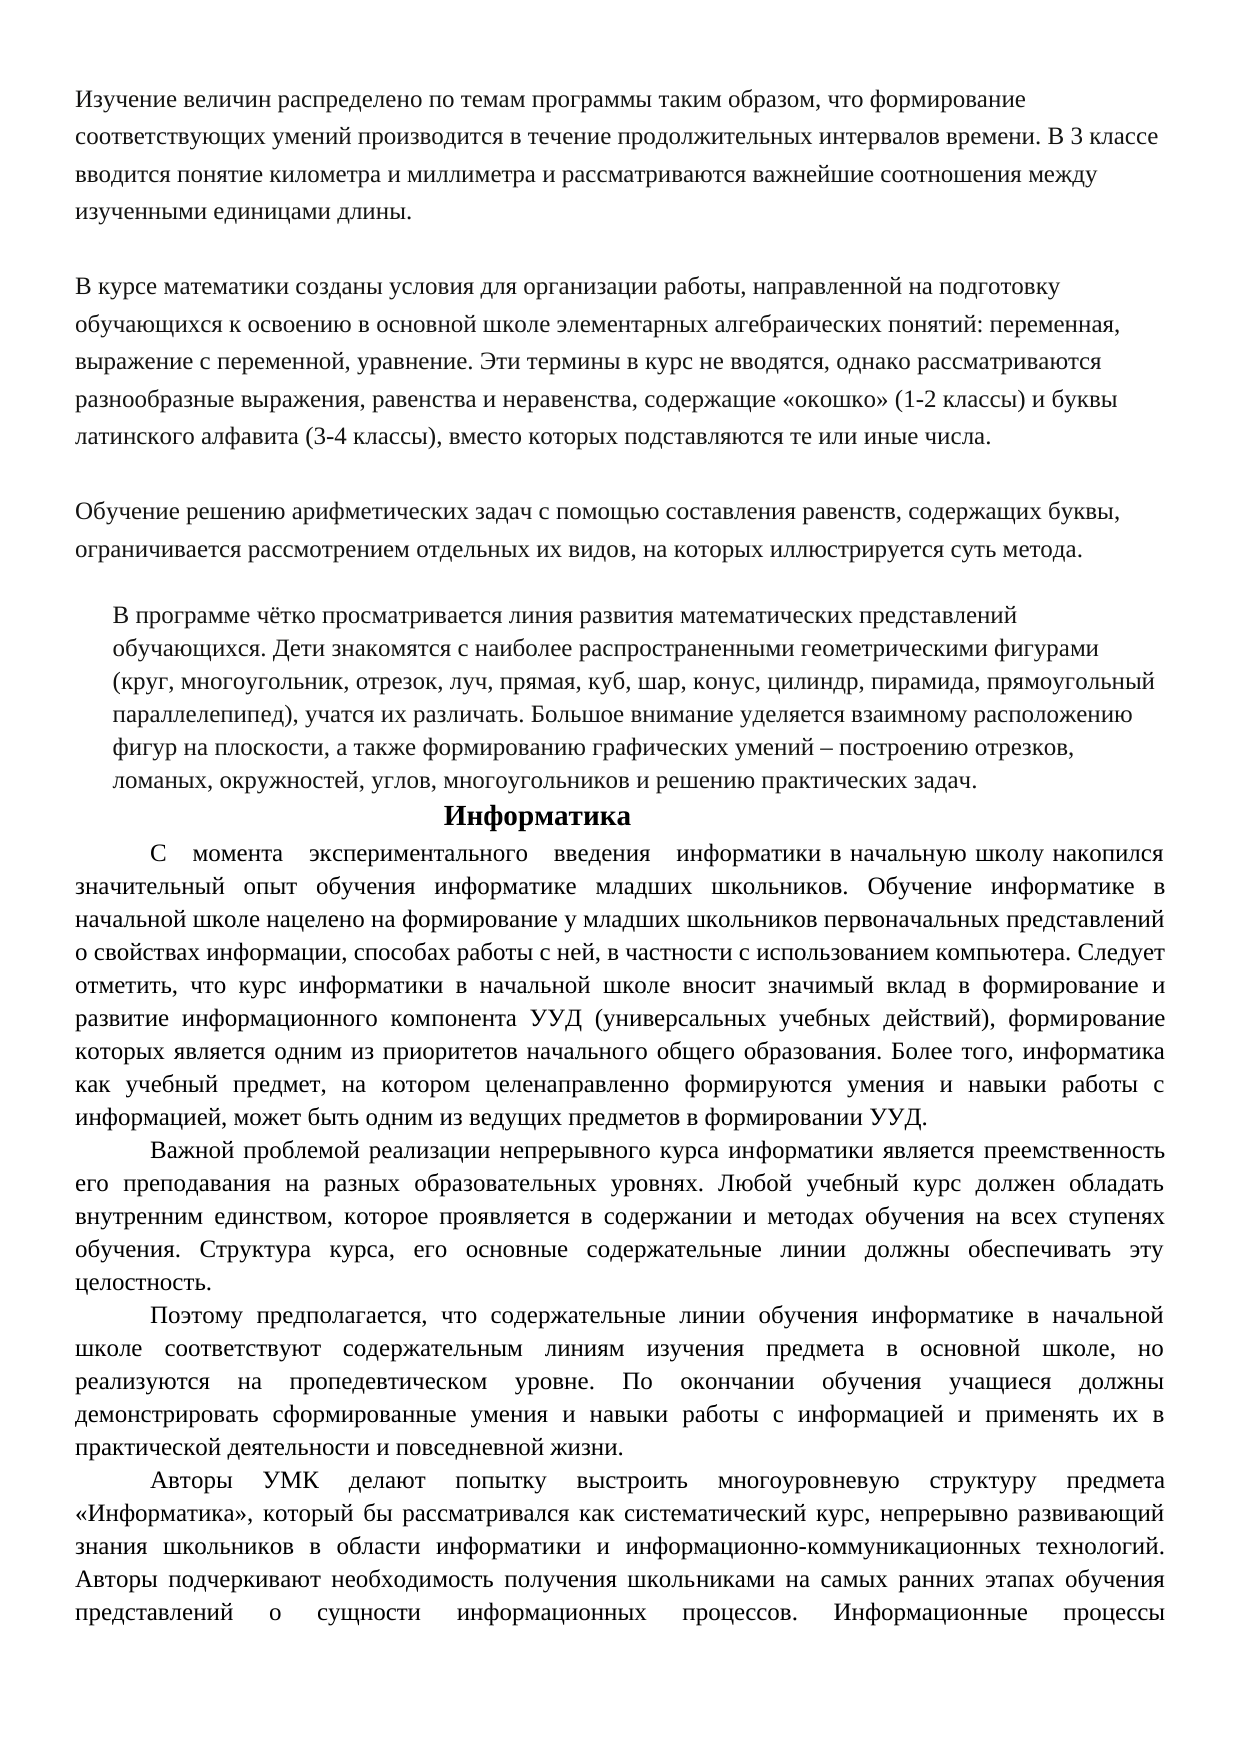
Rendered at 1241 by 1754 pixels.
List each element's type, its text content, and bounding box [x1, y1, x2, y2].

text С момента экспериментального введения информатики в начальную школу накопился значительный опыт обучения информатике младших школьников. Обучение информатике в начальной школе нацелено на формирование у младших школьников первоначальных представлений о свойствах информации, способах работы с ней, в частности с использованием компьютера. Следует отметить, что курс информатики в начальной школе вносит значимый вклад в формирование и развитие информационного компонента УУД (универсальных учебных действий), формирование которых является одним из приоритетов начального общего образования. Более того, информатика как учебный предмет, на котором целенаправленно формируются умения и навыки работы с информацией, может быть одним из ведущих предметов в формировании УУД. [75, 838, 1165, 1131]
text Информатика [150, 798, 1165, 832]
text В программе чётко просматривается линия развития математических представлений обучающихся. Дети знакомятся с наиболее распространенными геометрическими фигурами (круг, многоугольник, отрезок, луч, прямая, куб, шар, конус, цилиндр, пирамида, прямоугольный параллелепипед), учатся их различать. Большое внимание уделяется взаимному расположению фигур на плоскости, а также формированию графических умений – построению отрезков, ломаных, окружностей, углов, многоугольников и решению практических задач. [112, 600, 1165, 794]
text Изучение величин распределено по темам программы таким образом, что формирование соответствующих умений производится в течение продолжительных интервалов времени. В 3 классе вводится понятие километра и миллиметра и рассматриваются важнейшие соотношения между изученными единицами длины. [75, 75, 1165, 225]
text Обучение решению арифметических задач с помощью составления равенств, содержащих буквы, ограничивается рассмотрением отдельных их видов, на которых иллюстрируется суть метода. [75, 487, 1165, 562]
text В курсе математики созданы условия для организации работы, направленной на подготовку обучающихся к освоению в основной школе элементарных алгебраических понятий: переменная, выражение с переменной, уравнение. Эти термины в курс не вводятся, однако рассматриваются разнообразные выражения, равенства и неравенства, содержащие «окошко» (1-2 классы) и буквы латинского алфавита (3-4 классы), вместо которых подставляются те или иные числа. [75, 262, 1165, 450]
text Поэтому предполагается, что содержательные линии обучения информатике в начальной школе соответствуют содержательным линиям изучения предмета в основной школе, но реализуются на пропедевтическом уровне. По окончании обучения учащиеся должны демонстрировать сформированные умения и навыки работы с информацией и применять их в практической деятельности и повседневной жизни. [75, 1300, 1165, 1461]
text Важной проблемой реализации непрерывного курса информатики является преемственность его преподавания на разных образовательных уровнях. Любой учебный курс должен обладать внутренним единством, которое проявляется в содержании и методах обучения на всех ступенях обучения. Структура курса, его основные содержательные линии должны обеспечивать эту целостность. [75, 1135, 1165, 1296]
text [75, 1465, 1165, 1626]
